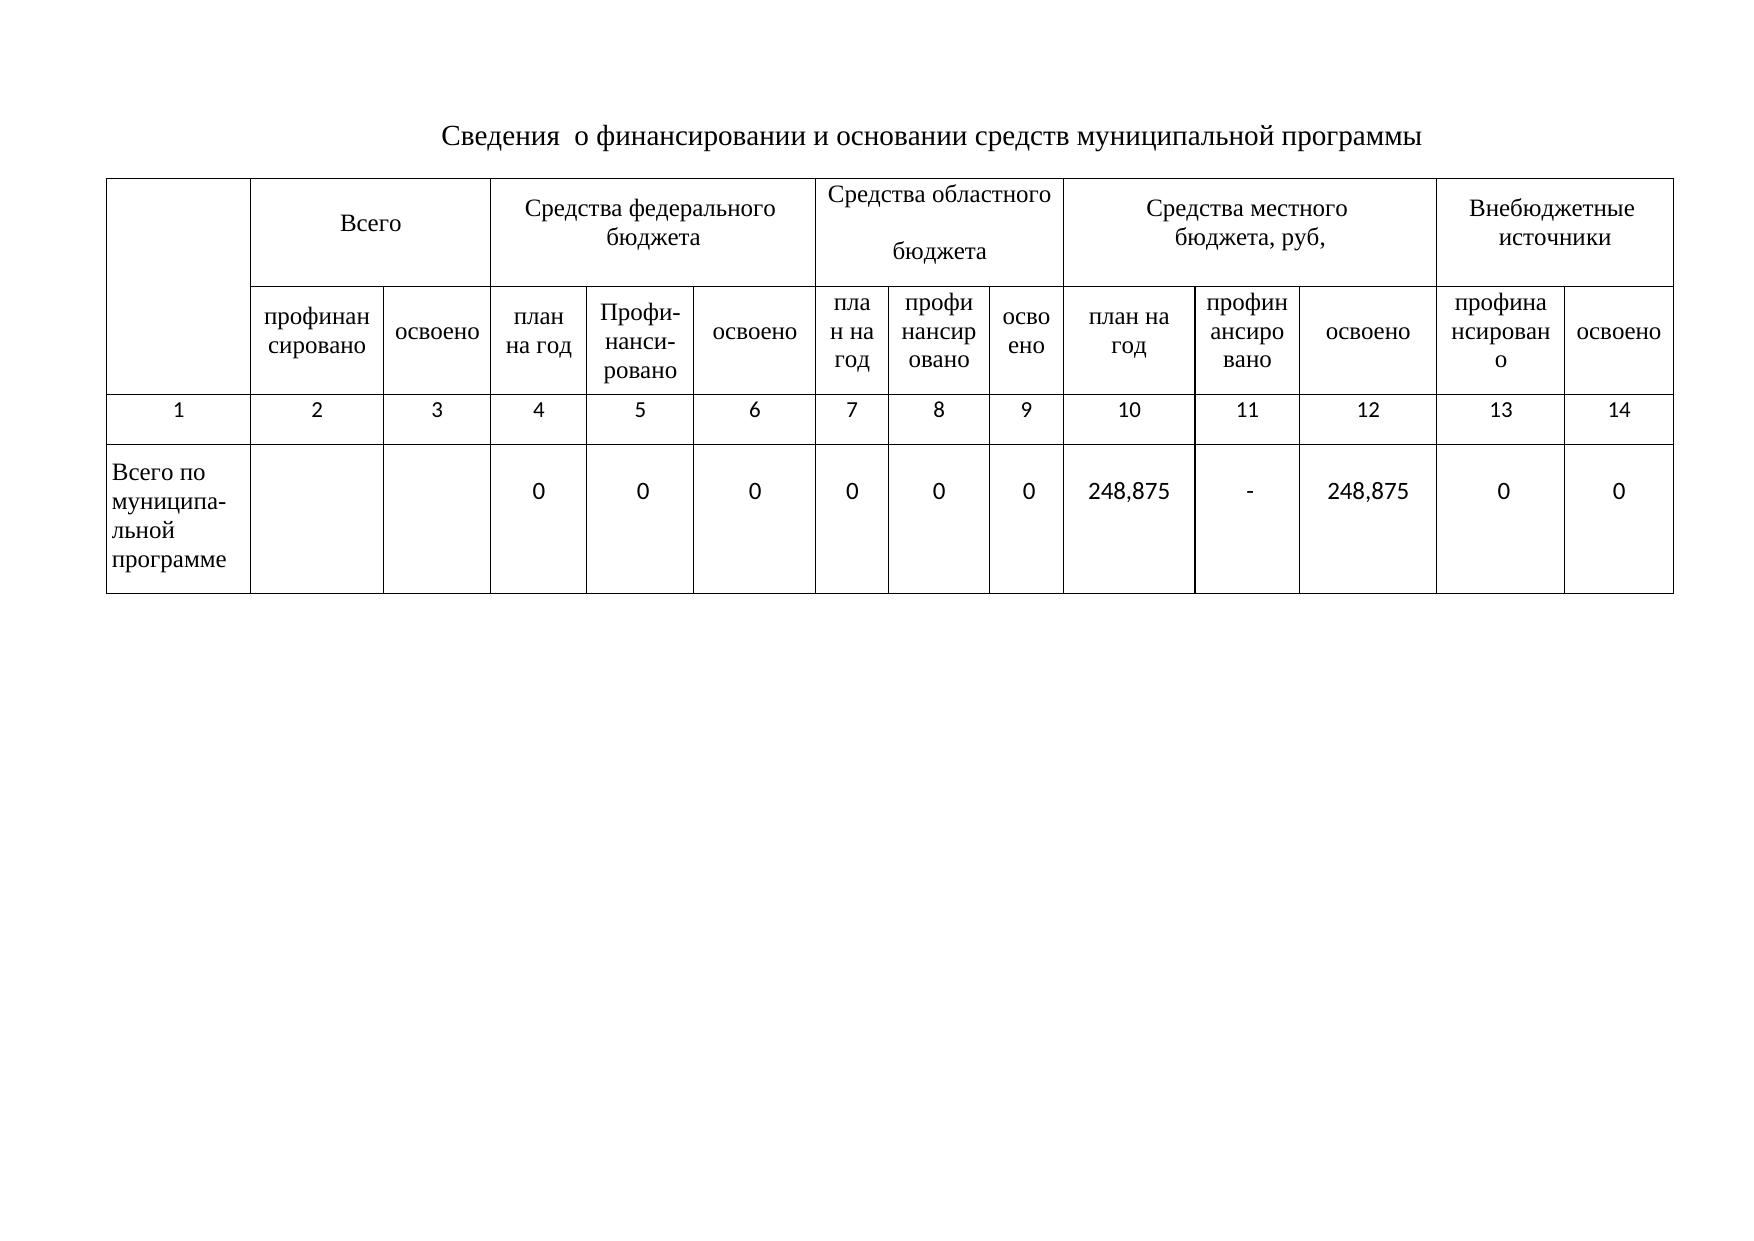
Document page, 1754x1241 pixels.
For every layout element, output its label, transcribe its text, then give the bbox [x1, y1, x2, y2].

table_header Средства федерального бюджета [491, 179, 815, 286]
table_cell 5 [587, 395, 693, 444]
table_header Средства областного бюджета [816, 179, 1063, 286]
table_cell 0 [694, 445, 815, 593]
table_cell Профи- нанси-ровано [587, 287, 693, 394]
table_cell освоено [1565, 287, 1673, 394]
table_cell 14 [1565, 395, 1673, 444]
table_cell 0 [587, 445, 693, 593]
table_cell 4 [491, 395, 586, 444]
table_cell 2 [251, 395, 383, 444]
table_cell 11 [1196, 395, 1299, 444]
table_cell 0 [889, 445, 989, 593]
table_cell 9 [990, 395, 1063, 444]
table_cell профинансировано [889, 287, 989, 394]
table_cell 0 [1565, 445, 1673, 593]
table_header Средства местного бюджета, руб, [1064, 179, 1436, 286]
table_cell профинансировано [1196, 287, 1299, 394]
table_cell 1 [107, 395, 250, 444]
table_cell профинансировано [251, 287, 383, 394]
table_cell 248,875 [1300, 445, 1436, 593]
table_header Всего [251, 179, 490, 286]
table_cell освоено [1300, 287, 1436, 394]
table_cell 0 [816, 445, 888, 593]
table_cell 8 [889, 395, 989, 444]
table_cell Всего по муниципа-льной программе [107, 445, 250, 593]
table_cell [251, 445, 383, 593]
table_cell освоено [694, 287, 815, 394]
table_cell 0 [1437, 445, 1564, 593]
table_cell 6 [694, 395, 815, 444]
table_cell план на год [491, 287, 586, 394]
table_cell [384, 445, 490, 593]
table_header Внебюджетные источники [1437, 179, 1673, 286]
table_cell план на год [1064, 287, 1194, 394]
table_cell 0 [990, 445, 1063, 593]
table_header [107, 179, 250, 394]
table_cell освоено [990, 287, 1063, 394]
table_cell 10 [1064, 395, 1194, 444]
text Сведения о финансировании и основании средств муниципальной программы [118, 118, 1665, 152]
table_cell план на год [816, 287, 888, 394]
table_cell освоено [384, 287, 490, 394]
table_cell 3 [384, 395, 490, 444]
table_cell профинансировано [1437, 287, 1564, 394]
table_cell 248,875 [1064, 445, 1194, 593]
table_cell 7 [816, 395, 888, 444]
table_cell - [1196, 445, 1299, 593]
table_cell 0 [491, 445, 586, 593]
table_cell 12 [1300, 395, 1436, 444]
table_cell 13 [1437, 395, 1564, 444]
